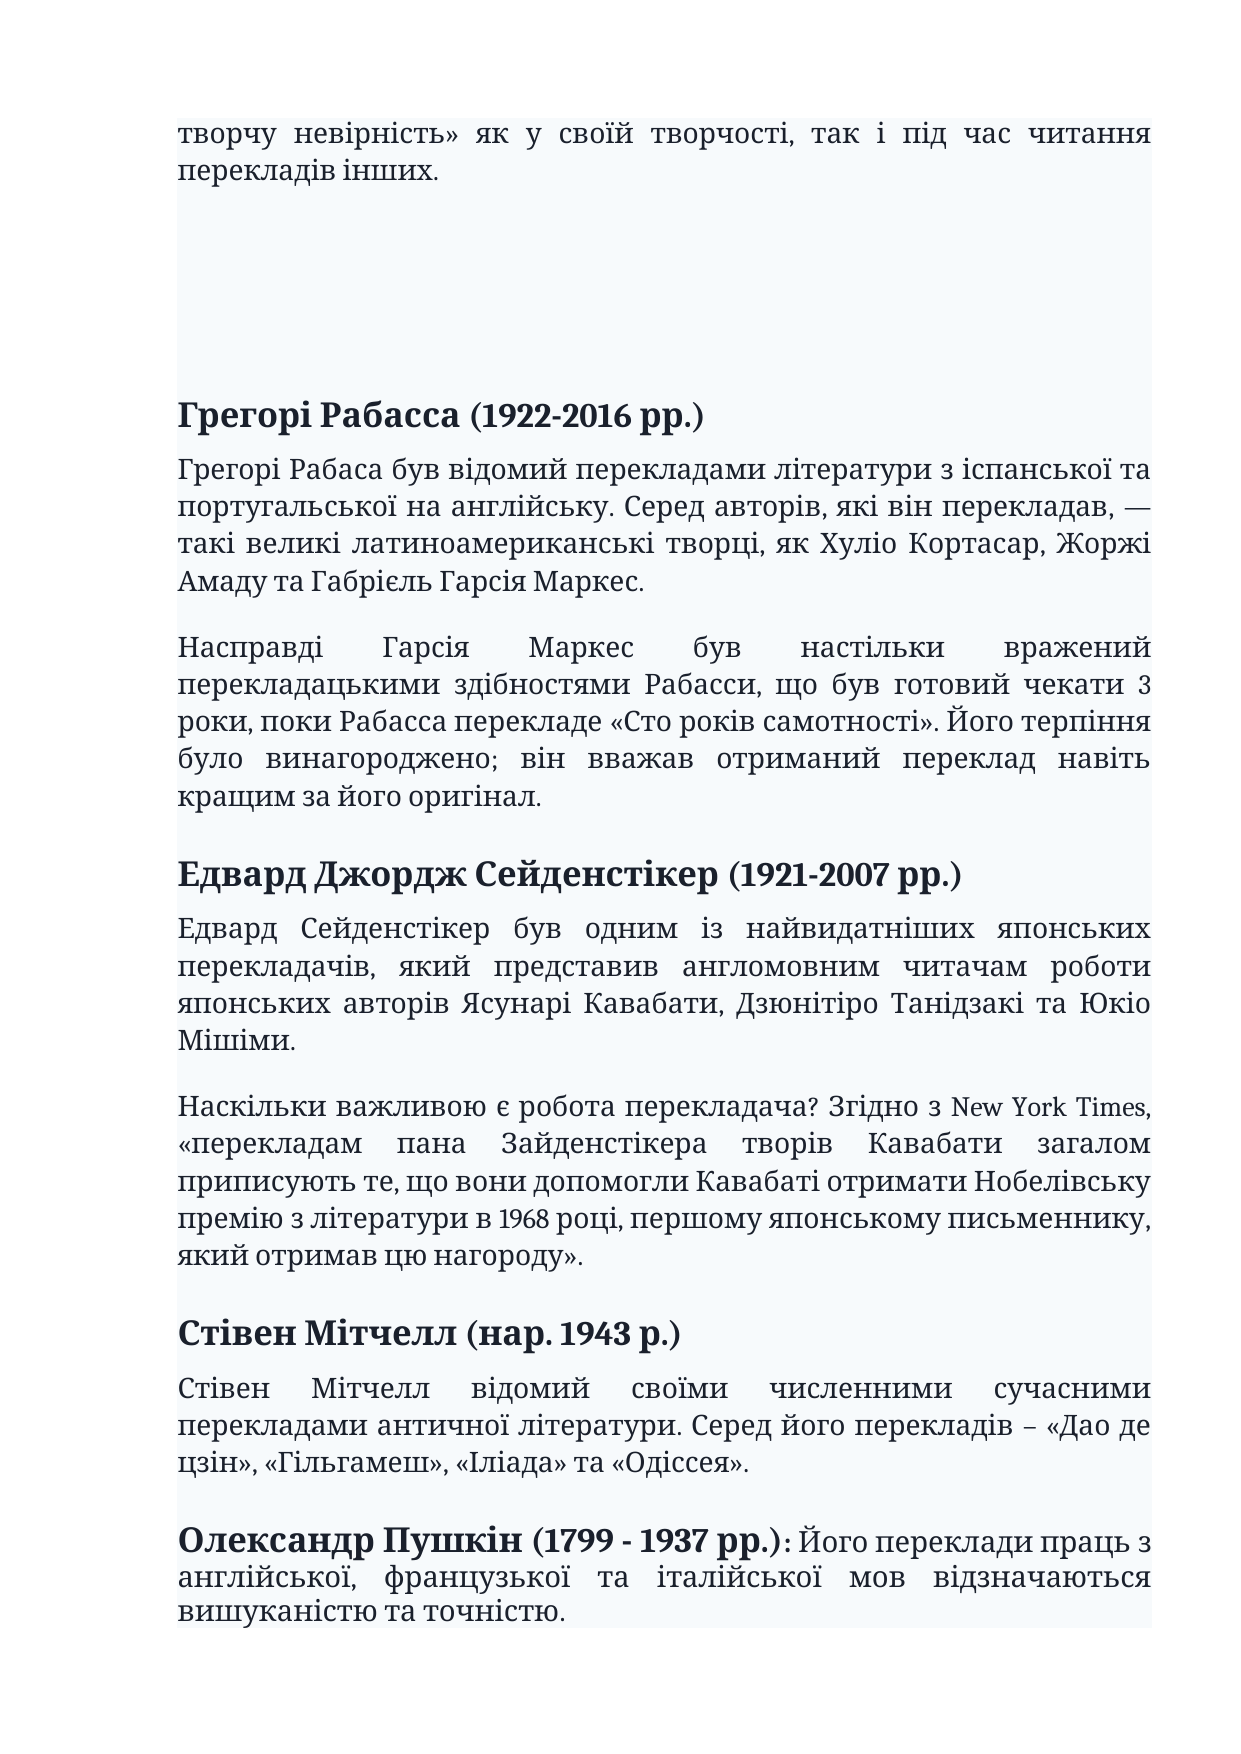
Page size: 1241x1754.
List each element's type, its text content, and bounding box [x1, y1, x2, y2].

text Олександр Пушкін (1799 - 1937 рр.): Його переклади праць з англійської, французької та італійської мов відзначаються вишуканістю та точністю. [177, 1522, 1152, 1628]
text Наскільки важливою є робота перекладача? Згідно з New York Times, «перекладам пана Зайденстікера творів Кавабати загалом приписують те, що вони допомогли Кавабаті отримати Нобелівську премію з літератури в 1968 році, першому японському письменнику, який отримав цю нагороду». [177, 1091, 1152, 1272]
text Едвард Джордж Сейденстікер (1921-2007 рр.) [177, 855, 1152, 895]
text Насправді Гарсія Маркес був настільки вражений перекладацькими здібностями Рабасси, що був готовий чекати 3 роки, поки Рабасса перекладе «Сто років самотності». Його терпіння було винагороджено; він вважав отриманий переклад навіть кращим за його оригінал. [177, 632, 1152, 813]
text Едвард Сейденстікер був одним із найвидатніших японських перекладачів, який представив англомовним читачам роботи японських авторів Ясунарі Кавабати, Дзюнітіро Танідзакі та Юкіо Мішіми. [177, 913, 1152, 1057]
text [177, 118, 1152, 188]
text Грегорі Рабасса (1922-2016 рр.) [177, 396, 1152, 436]
text Стівен Мітчелл відомий своїми численними сучасними перекладами античної літератури. Серед його перекладів – «Дао де цзін», «Гільгамеш», «Іліада» та «Одіссея». [177, 1373, 1152, 1479]
text Стівен Мітчелл (нар. 1943 р.) [177, 1315, 1152, 1354]
text Грегорі Рабаса був відомий перекладами літератури з іспанської та португальської на англійську. Серед авторів, які він перекладав, — такі великі латиноамериканські творці, як Хуліо Кортасар, Жоржі Амаду та Габрієль Гарсія Маркес. [177, 454, 1152, 598]
